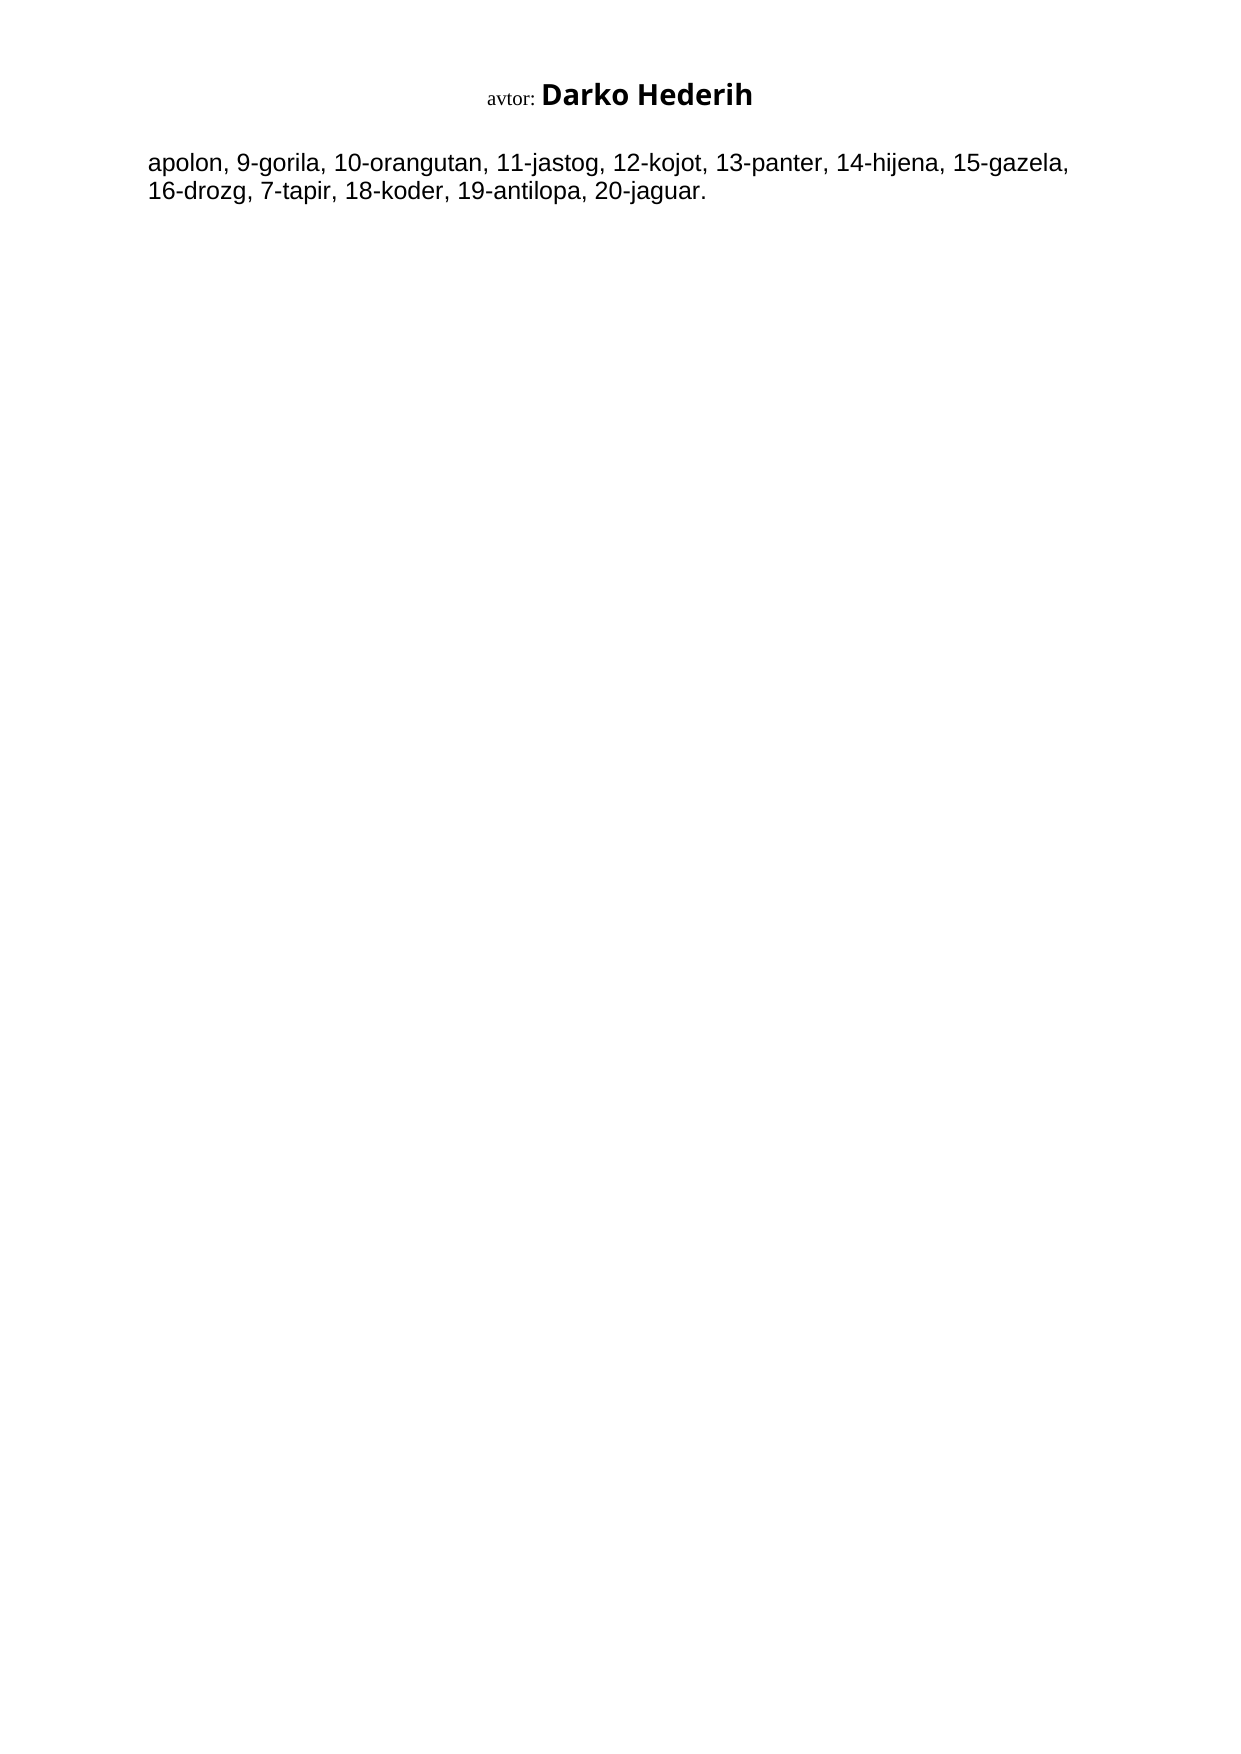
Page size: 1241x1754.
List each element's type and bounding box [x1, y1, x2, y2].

text [148, 148, 1093, 205]
